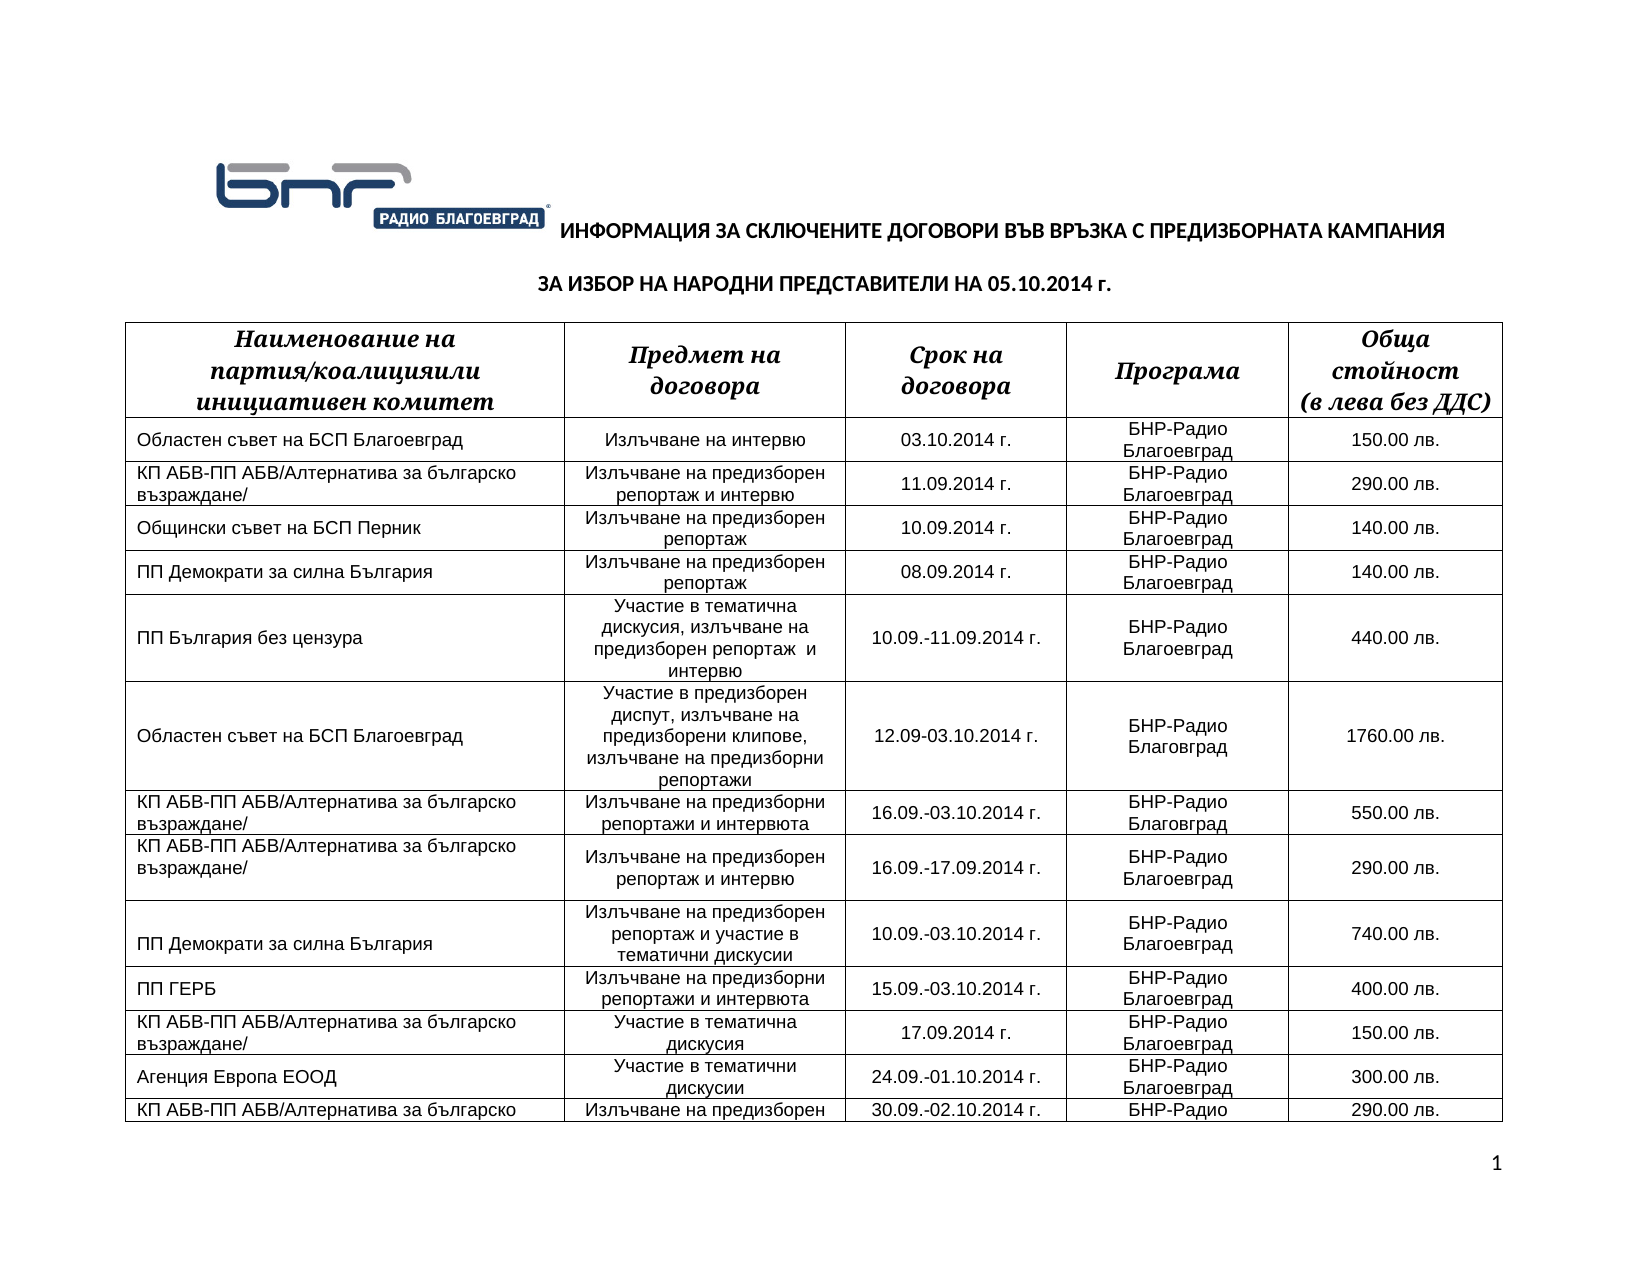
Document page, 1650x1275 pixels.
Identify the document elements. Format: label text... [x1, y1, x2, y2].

table_cell ПП Демократи за силна България [126, 551, 564, 594]
table_cell Областен съвет на БСП Благоевград [126, 682, 564, 790]
table_cell 290.00 лв. [1289, 1099, 1502, 1121]
table_cell Участие в тематична дискусия [565, 1011, 845, 1054]
table_cell Областен съвет на БСП Благоевград [126, 418, 564, 461]
table_header Обща стойност (в лева без ДДС) [1289, 323, 1502, 417]
table_cell 17.09.2014 г. [846, 1011, 1066, 1054]
table_header Предмет на договора [565, 323, 845, 417]
table_cell Излъчване на предизборен репортаж [565, 551, 845, 594]
table_cell Участие в тематични дискусии [565, 1055, 845, 1098]
table_cell БНР-Радио Благоевград [1067, 835, 1288, 900]
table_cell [846, 1099, 1066, 1121]
table_cell КП АБВ-ПП АБВ/Алтернатива за българско възраждане/ [126, 1011, 564, 1054]
table_cell 300.00 лв. [1289, 1055, 1502, 1098]
table_cell 11.09.2014 г. [846, 462, 1066, 505]
table_cell КП АБВ-ПП АБВ/Алтернатива за българско възраждане/ [126, 791, 564, 834]
table_cell БНР-Радио Благоевград [1067, 967, 1288, 1010]
table_cell 550.00 лв. [1289, 791, 1502, 834]
table_cell 08.09.2014 г. [846, 551, 1066, 594]
table_cell Излъчване на предизборен репортаж [565, 506, 845, 549]
table_cell КП АБВ-ПП АБВ/Алтернатива за българско възраждане/ [126, 462, 564, 505]
table_cell 16.09.-03.10.2014 г. [846, 791, 1066, 834]
table_cell 03.10.2014 г. [846, 418, 1066, 461]
table_cell Излъчване на интервю [565, 418, 845, 461]
table_cell ПП Демократи за силна България [126, 901, 564, 966]
table_cell Излъчване на предизборен репортаж и интервю [565, 835, 845, 900]
table_cell 140.00 лв. [1289, 551, 1502, 594]
table_cell БНР-Радио Благовград [1067, 791, 1288, 834]
table_header Програма [1067, 323, 1288, 417]
table_cell 150.00 лв. [1289, 418, 1502, 461]
table_cell БНР-Радио Благоевград [1067, 551, 1288, 594]
table_header Срок на договора [846, 323, 1066, 417]
table_cell 440.00 лв. [1289, 595, 1502, 681]
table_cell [126, 1099, 564, 1121]
table_cell 290.00 лв. [1289, 835, 1502, 900]
table_cell БНР-Радио Благоевград [1067, 418, 1288, 461]
text ЗА ИЗБОР НА НАРОДНИ ПРЕДСТАВИТЕЛИ НА 05.10.2014 г. [148, 269, 1502, 297]
table_cell ПП ГЕРБ [126, 967, 564, 1010]
table_cell 15.09.-03.10.2014 г. [846, 967, 1066, 1010]
table_cell ПП България без цензура [126, 595, 564, 681]
table_cell 290.00 лв. [1289, 462, 1502, 505]
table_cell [565, 1099, 845, 1121]
table_cell 740.00 лв. [1289, 901, 1502, 966]
table_cell 150.00 лв. [1289, 1011, 1502, 1054]
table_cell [1067, 1099, 1288, 1121]
table_cell Излъчване на предизборни репортажи и интервюта [565, 967, 845, 1010]
table_cell Участие в тематична дискусия, излъчване на предизборен репортаж и интервю [565, 595, 845, 681]
picture [203, 147, 560, 239]
table_cell КП АБВ-ПП АБВ/Алтернатива за българско възраждане/ [126, 835, 564, 900]
text ИНФОРМАЦИЯ ЗА СКЛЮЧЕНИТЕ ДОГОВОРИ ВЪВ ВРЪЗКА С ПРЕДИЗБОРНАТА КАМПАНИЯ [148, 148, 1502, 244]
table_cell 16.09.-17.09.2014 г. [846, 835, 1066, 900]
table_cell Участие в предизборен диспут, излъчване на предизборени клипове, излъчване на предизборни репортажи [565, 682, 845, 790]
table_cell 10.09.2014 г. [846, 506, 1066, 549]
table_cell БНР-Радио Благоевград [1067, 901, 1288, 966]
table_cell БНР-Радио Благовград [1067, 682, 1288, 790]
table_cell Излъчване на предизборен репортаж и участие в тематични дискусии [565, 901, 845, 966]
table_cell БНР-Радио Благоевград [1067, 595, 1288, 681]
table_cell 400.00 лв. [1289, 967, 1502, 1010]
table_cell 10.09.-03.10.2014 г. [846, 901, 1066, 966]
table_cell 140.00 лв. [1289, 506, 1502, 549]
table_cell Общински съвет на БСП Перник [126, 506, 564, 549]
table_cell 24.09.-01.10.2014 г. [846, 1055, 1066, 1098]
table_cell 10.09.-11.09.2014 г. [846, 595, 1066, 681]
table_cell БНР-Радио Благоевград [1067, 506, 1288, 549]
table_cell БНР-Радио Благоевград [1067, 1055, 1288, 1098]
table_cell Агенция Европа ЕООД [126, 1055, 564, 1098]
table_cell 12.09-03.10.2014 г. [846, 682, 1066, 790]
table_cell Излъчване на предизборни репортажи и интервюта [565, 791, 845, 834]
table_cell БНР-Радио Благоевград [1067, 462, 1288, 505]
table_cell 1760.00 лв. [1289, 682, 1502, 790]
table_cell Излъчване на предизборен репортаж и интервю [565, 462, 845, 505]
table_header Наименование на партия/коалицияили инициативен комитет [126, 323, 564, 417]
table_cell БНР-Радио Благоевград [1067, 1011, 1288, 1054]
